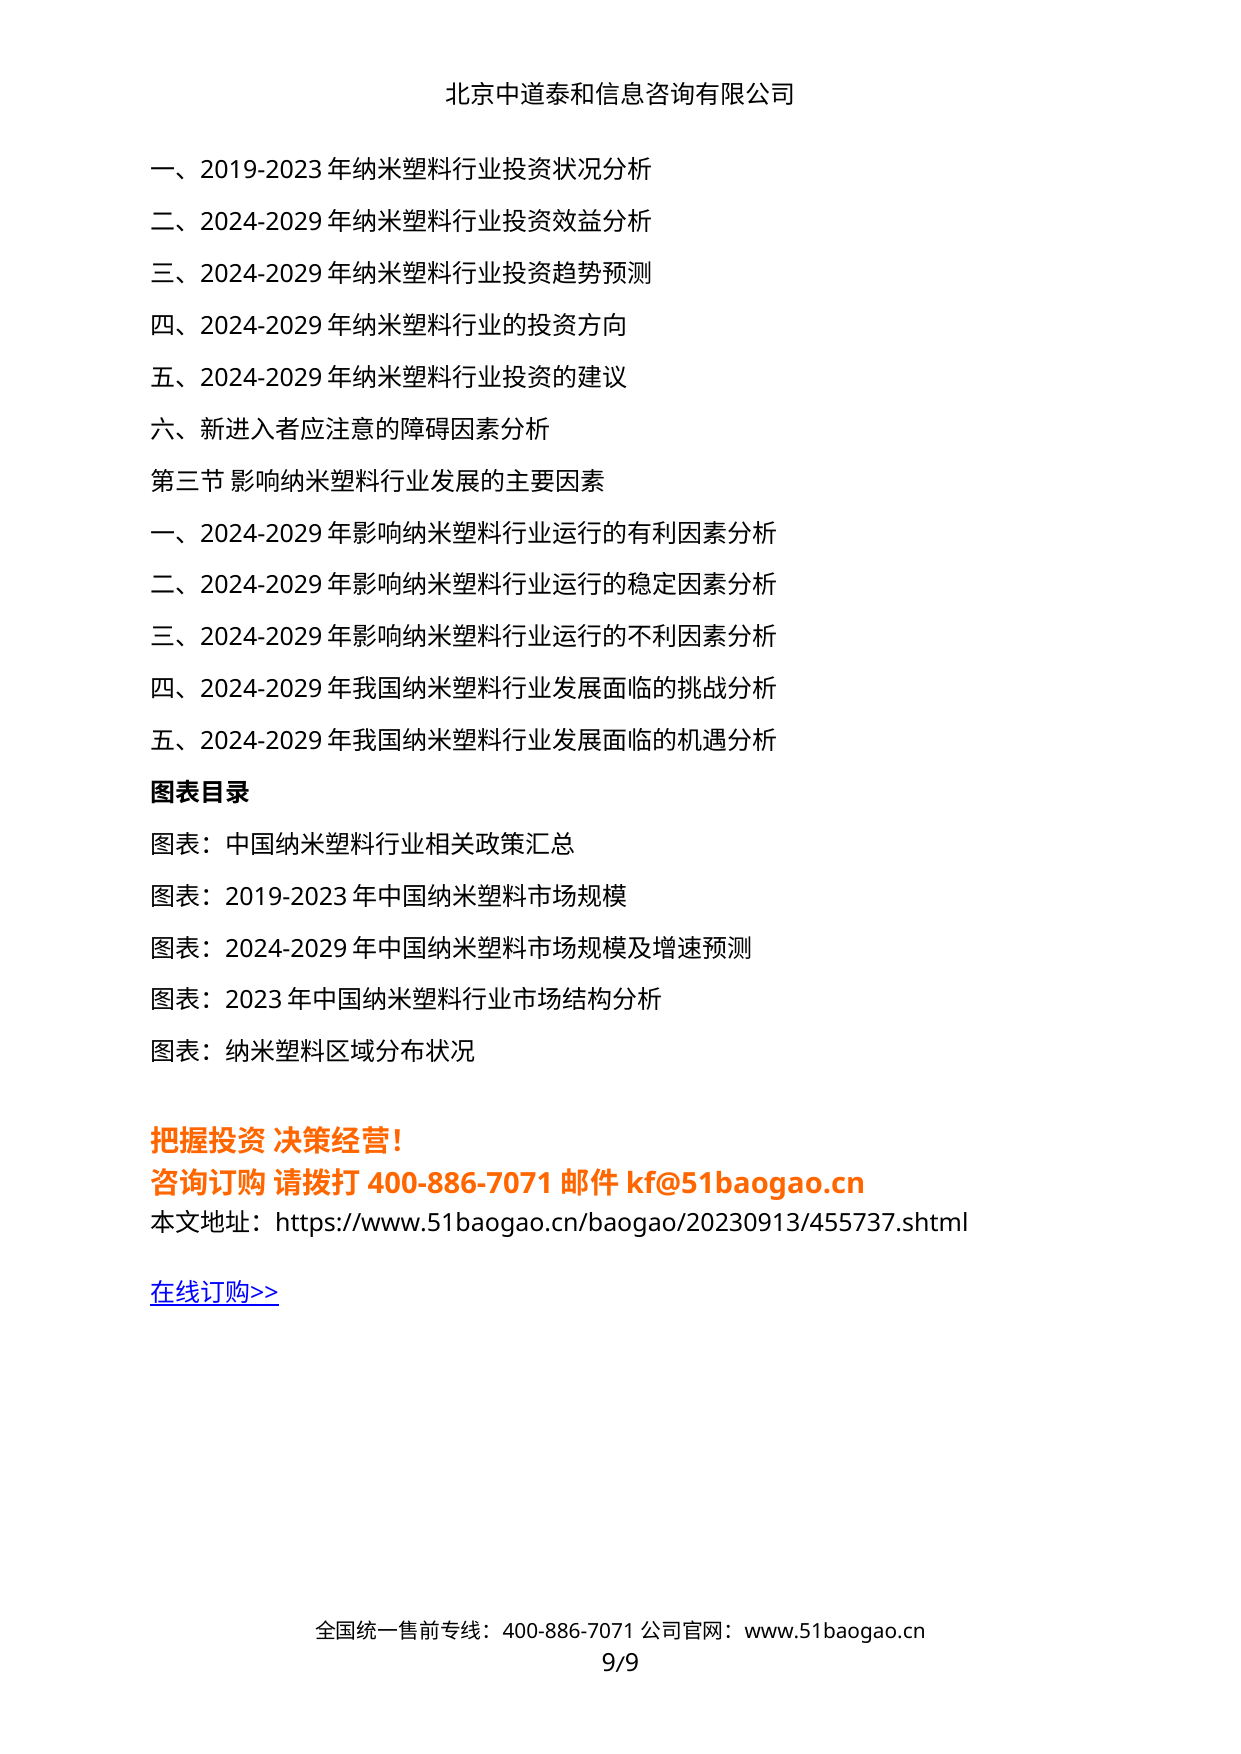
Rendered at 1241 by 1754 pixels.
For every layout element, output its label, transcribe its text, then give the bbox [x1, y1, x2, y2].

text 三、2024-2029年纳米塑料行业投资趋势预测 [150, 254, 1090, 290]
text 四、2024-2029年纳米塑料行业的投资方向 [150, 306, 1090, 342]
text 图表：2024-2029年中国纳米塑料市场规模及增速预测 [150, 928, 1090, 964]
text 把握投资 决策经营！咨询订购 请拨打 400-886-7071 邮件 kf@51baogao.cn本文地址：https://www.51baogao.cn/baogao/20230913/455737.shtml [150, 1084, 1090, 1239]
text 图表：2023年中国纳米塑料行业市场结构分析 [150, 980, 1090, 1016]
text 图表：纳米塑料区域分布状况 [150, 1032, 1090, 1068]
text 图表：中国纳米塑料行业相关政策汇总 [150, 824, 1090, 861]
text 二、2024-2029年影响纳米塑料行业运行的稳定因素分析 [150, 565, 1090, 601]
text 在线订购>> [150, 1239, 1090, 1309]
text 三、2024-2029年影响纳米塑料行业运行的不利因素分析 [150, 617, 1090, 653]
text 六、新进入者应注意的障碍因素分析 [150, 409, 1090, 446]
text 图表目录 [150, 772, 1090, 809]
text 五、2024-2029年我国纳米塑料行业发展面临的机遇分析 [150, 721, 1090, 757]
text 一、2024-2029年影响纳米塑料行业运行的有利因素分析 [150, 513, 1090, 549]
text 五、2024-2029年纳米塑料行业投资的建议 [150, 357, 1090, 394]
text 一、2019-2023年纳米塑料行业投资状况分析 [150, 150, 1090, 186]
text 二、2024-2029年纳米塑料行业投资效益分析 [150, 202, 1090, 238]
text 第三节 影响纳米塑料行业发展的主要因素 [150, 461, 1090, 497]
text 四、2024-2029年我国纳米塑料行业发展面临的挑战分析 [150, 669, 1090, 705]
text 图表：2019-2023年中国纳米塑料市场规模 [150, 876, 1090, 912]
